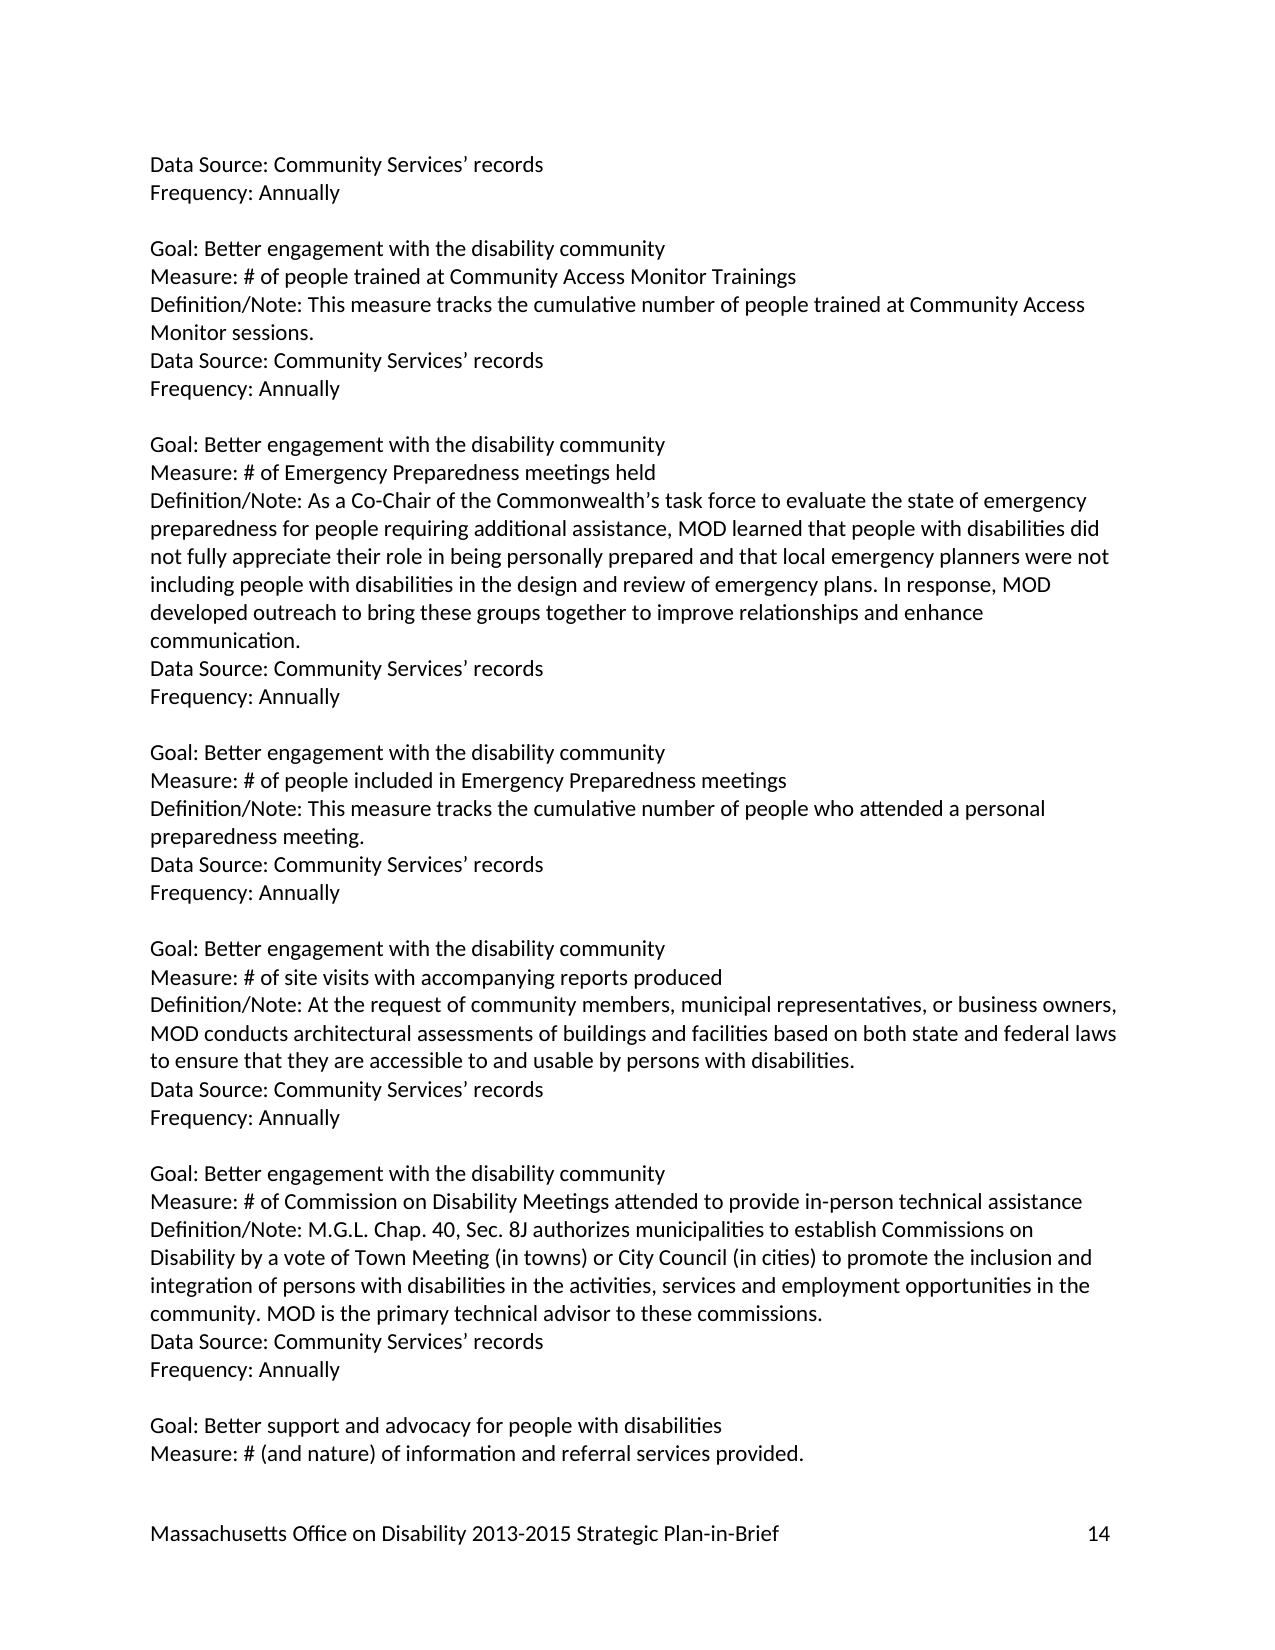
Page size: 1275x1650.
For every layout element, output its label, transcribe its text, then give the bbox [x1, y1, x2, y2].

text Measure: # of people trained at Community Access Monitor Trainings [150, 262, 1125, 290]
text Measure: # of site visits with accompanying reports produced [150, 963, 1125, 991]
text Data Source: Community Services’ records Frequency: Annually [150, 150, 1125, 206]
text Definition/Note: This measure tracks the cumulative number of people who attended a personal preparedness meeting. [150, 794, 1125, 851]
text Goal: Better support and advocacy for people with disabilities [150, 1411, 1125, 1439]
text Goal: Better engagement with the disability community [150, 738, 1125, 766]
text Data Source: Community Services’ records Frequency: Annually [150, 851, 1125, 907]
text Definition/Note: M.G.L. Chap. 40, Sec. 8J authorizes municipalities to establish Commissions on Disability by a vote of Town Meeting (in towns) or City Council (in cities) to promote the inclusion and integration of persons with disabilities in the activities, services and employment opportunities in the community. MOD is the primary technical advisor to these commissions. [150, 1215, 1125, 1327]
text Data Source: Community Services’ records Frequency: Annually [150, 1075, 1125, 1131]
text Goal: Better engagement with the disability community [150, 934, 1125, 963]
text Goal: Better engagement with the disability community [150, 430, 1125, 458]
text Measure: # of Commission on Disability Meetings attended to provide in-person technical assistance [150, 1187, 1125, 1215]
text Measure: # (and nature) of information and referral services provided. [150, 1439, 1125, 1467]
text Measure: # of Emergency Preparedness meetings held [150, 458, 1125, 486]
text Data Source: Community Services’ records Frequency: Annually [150, 346, 1125, 402]
text Definition/Note: At the request of community members, municipal representatives, or business owners, MOD conducts architectural assessments of buildings and facilities based on both state and federal laws to ensure that they are accessible to and usable by persons with disabilities. [150, 991, 1125, 1075]
text Definition/Note: This measure tracks the cumulative number of people trained at Community Access Monitor sessions. [150, 290, 1125, 346]
text Goal: Better engagement with the disability community [150, 234, 1125, 262]
text Definition/Note: As a Co-Chair of the Commonwealth’s task force to evaluate the state of emergency preparedness for people requiring additional assistance, MOD learned that people with disabilities did not fully appreciate their role in being personally prepared and that local emergency planners were not including people with disabilities in the design and review of emergency plans. In response, MOD developed outreach to bring these groups together to improve relationships and enhance communication. [150, 486, 1125, 654]
text Data Source: Community Services’ records Frequency: Annually [150, 654, 1125, 710]
text Data Source: Community Services’ records Frequency: Annually [150, 1327, 1125, 1383]
text Goal: Better engagement with the disability community [150, 1159, 1125, 1187]
text Measure: # of people included in Emergency Preparedness meetings [150, 766, 1125, 794]
